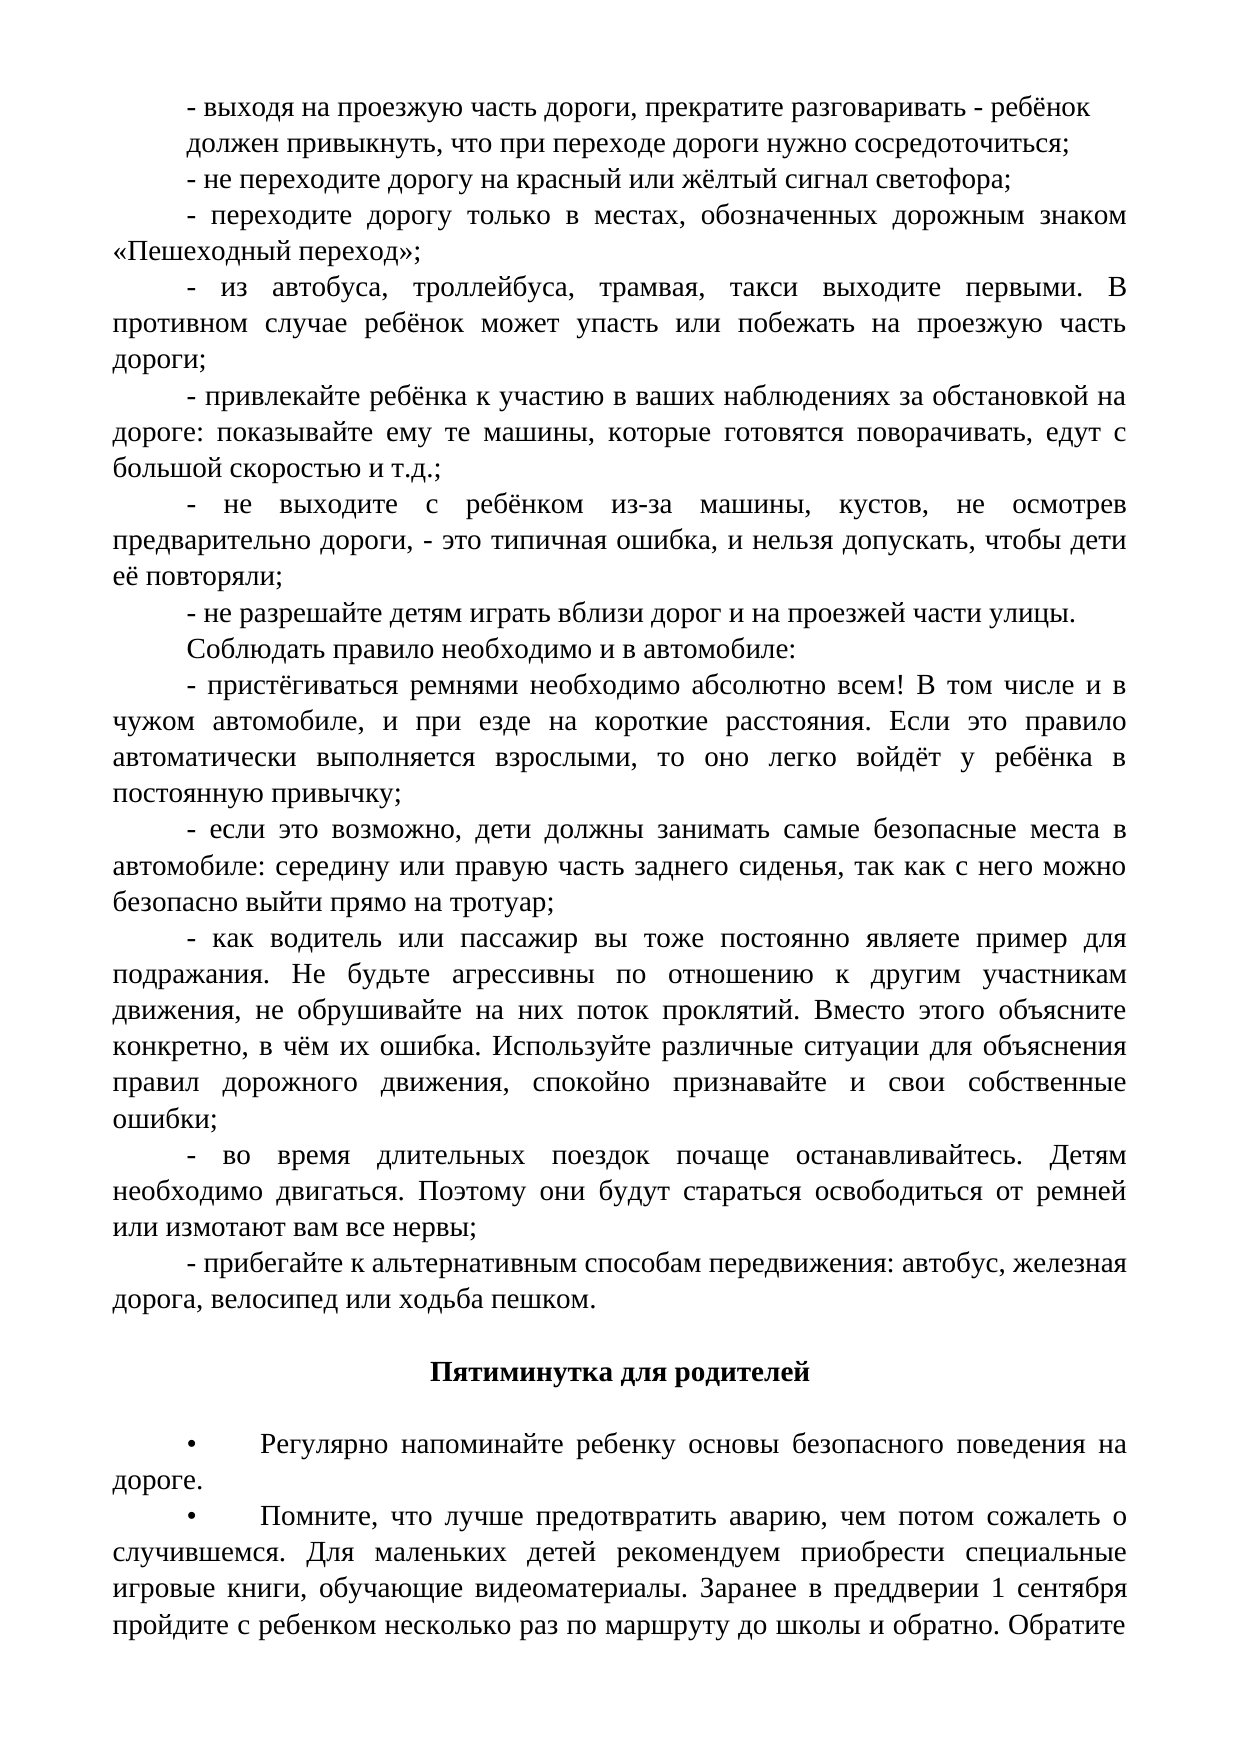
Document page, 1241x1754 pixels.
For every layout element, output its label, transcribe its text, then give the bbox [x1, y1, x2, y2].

text Соблюдать правило необходимо и в автомобиле: [112, 631, 1128, 664]
text - как водитель или пассажир вы тоже постоянно являете пример для подражания. Не будьте агрессивны по отношению к другим участникам движения, не обрушивайте на них поток проклятий. Вместо этого объясните конкретно, в чём их ошибка. Используйте различные ситуации для объяснения правил дорожного движения, спокойно признавайте и свои собственные ошибки; [112, 920, 1128, 1134]
text - привлекайте ребёнка к участию в ваших наблюдениях за обстановкой на дороге: показывайте ему те машины, которые готовятся поворачивать, едут с большой скоростью и т.д.; [112, 378, 1128, 484]
text - переходите дорогу только в местах, обозначенных дорожным знаком «Пешеходный переход»; [112, 197, 1128, 267]
text - не переходите дорогу на красный или жёлтый сигнал светофора; [112, 161, 1128, 194]
text - прибегайте к альтернативным способам передвижения: автобус, железная дорога, велосипед или ходьба пешком. [112, 1245, 1128, 1315]
text - выходя на проезжую часть дороги, прекратите разговаривать - ребёнок [112, 89, 1128, 122]
text - не разрешайте детям играть вблизи дорог и на проезжей части улицы. [112, 595, 1128, 628]
text должен привыкнуть, что при переходе дороги нужно сосредоточиться; [112, 125, 1128, 158]
text - из автобуса, троллейбуса, трамвая, такси выходите первыми. В противном случае ребёнок может упасть или побежать на проезжую часть дороги; [112, 269, 1128, 375]
text • Регулярно напоминайте ребенку основы безопасного поведения на дороге. [112, 1426, 1128, 1496]
text - не выходите с ребёнком из-за машины, кустов, не осмотрев предварительно дороги, - это типичная ошибка, и нельзя допускать, чтобы дети её повторяли; [112, 486, 1128, 592]
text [112, 1498, 1128, 1640]
text - во время длительных поездок почаще останавливайтесь. Детям необходимо двигаться. Поэтому они будут стараться освободиться от ремней или измотают вам все нервы; [112, 1137, 1128, 1243]
text - пристёгиваться ремнями необходимо абсолютно всем! В том числе и в чужом автомобиле, и при езде на короткие расстояния. Если это правило автоматически выполняется взрослыми, то оно легко войдёт у ребёнка в постоянную привычку; [112, 667, 1128, 809]
text - если это возможно, дети должны занимать самые безопасные места в автомобиле: середину или правую часть заднего сиденья, так как с него можно безопасно выйти прямо на тротуар; [112, 812, 1128, 917]
text Пятиминутка для родителей [112, 1354, 1128, 1387]
